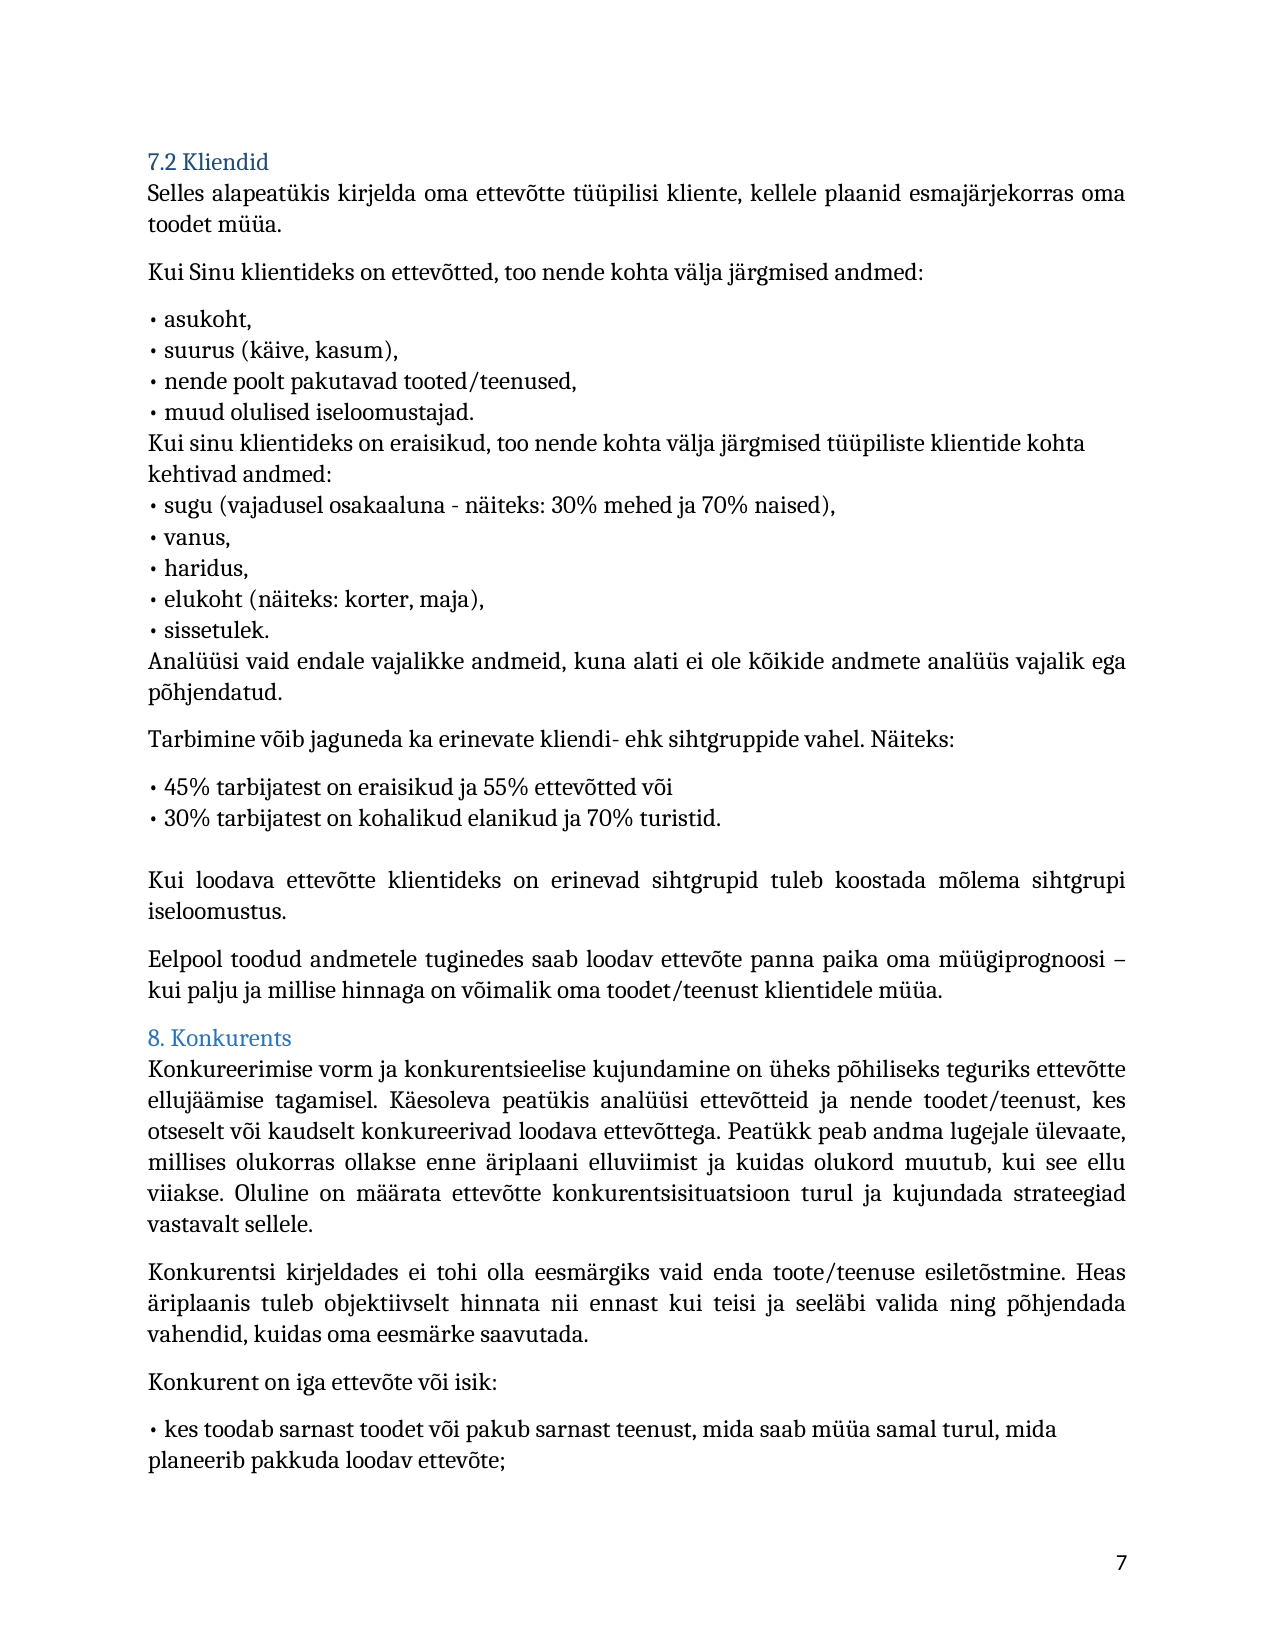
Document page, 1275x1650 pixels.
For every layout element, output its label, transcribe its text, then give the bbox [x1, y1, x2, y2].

text kehtivad andmed: [148, 460, 1127, 489]
text Analüüsi vaid endale vajalikke andmeid, kuna alati ei ole kõikide andmete analüüs vajalik ega põhjendatud. [148, 647, 1127, 706]
text • asukoht, [148, 305, 1127, 334]
text Tarbimine võib jaguneda ka erinevate kliendi- ehk sihtgruppide vahel. Näiteks: [148, 725, 1127, 754]
text • sugu (vajadusel osakaaluna - näiteks: 30% mehed ja 70% naised), [148, 491, 1127, 520]
text planeerib pakkuda loodav ettevõte; [148, 1446, 1127, 1475]
text Konkureerimise vorm ja konkurentsieelise kujundamine on üheks põhiliseks teguriks ettevõtte ellujäämise tagamisel. Käesoleva peatükis analüüsi ettevõtteid ja nende toodet/teenust, kes otseselt või kaudselt konkureerivad loodava ettevõttega. Peatükk peab andma lugejale ülevaate, millises olukorras ollakse enne äriplaani elluviimist ja kuidas olukord muutub, kui see ellu viiakse. Oluline on määrata ettevõtte konkurentsisituatsioon turul ja kujundada strateegiad vastavalt sellele. [148, 1055, 1127, 1239]
subtitle 8. Konkurents [148, 1024, 1127, 1052]
text • haridus, [148, 553, 1127, 582]
text Eelpool toodud andmetele tuginedes saab loodav ettevõte panna paika oma müügiprognoosi – kui palju ja millise hinnaga on võimalik oma toodet/teenust klientidele müüa. [148, 945, 1127, 1005]
text • elukoht (näiteks: korter, maja), [148, 584, 1127, 613]
text • nende poolt pakutavad tooted/teenused, [148, 367, 1127, 396]
text • sissetulek. [148, 616, 1127, 644]
text • 45% tarbijatest on eraisikud ja 55% ettevõtted või [148, 773, 1127, 802]
text Konkurent on iga ettevõte või isik: [148, 1367, 1127, 1396]
text • 30% tarbijatest on kohalikud elanikud ja 70% turistid. [148, 804, 1127, 833]
text Selles alapeatükis kirjelda oma ettevõtte tüüpilisi kliente, kellele plaanid esmajärjekorras oma toodet müüa. [148, 179, 1127, 238]
text Kui Sinu klientideks on ettevõtted, too nende kohta välja järgmised andmed: [148, 257, 1127, 286]
text • kes toodab sarnast toodet või pakub sarnast teenust, mida saab müüa samal turul, mida [148, 1415, 1127, 1444]
text • suurus (käive, kasum), [148, 336, 1127, 365]
text Kui loodava ettevõtte klientideks on erinevad sihtgrupid tuleb koostada mõlema sihtgrupi iseloomustus. [148, 866, 1127, 926]
text • muud olulised iseloomustajad. [148, 398, 1127, 427]
subtitle 7.2 Kliendid [148, 148, 1127, 176]
text Kui sinu klientideks on eraisikud, too nende kohta välja järgmised tüüpiliste klientide kohta [148, 429, 1127, 458]
text • vanus, [148, 522, 1127, 551]
text Konkurentsi kirjeldades ei tohi olla eesmärgiks vaid enda toote/teenuse esiletõstmine. Heas äriplaanis tuleb objektiivselt hinnata nii ennast kui teisi ja seeläbi valida ning põhjendada vahendid, kuidas oma eesmärke saavutada. [148, 1258, 1127, 1348]
